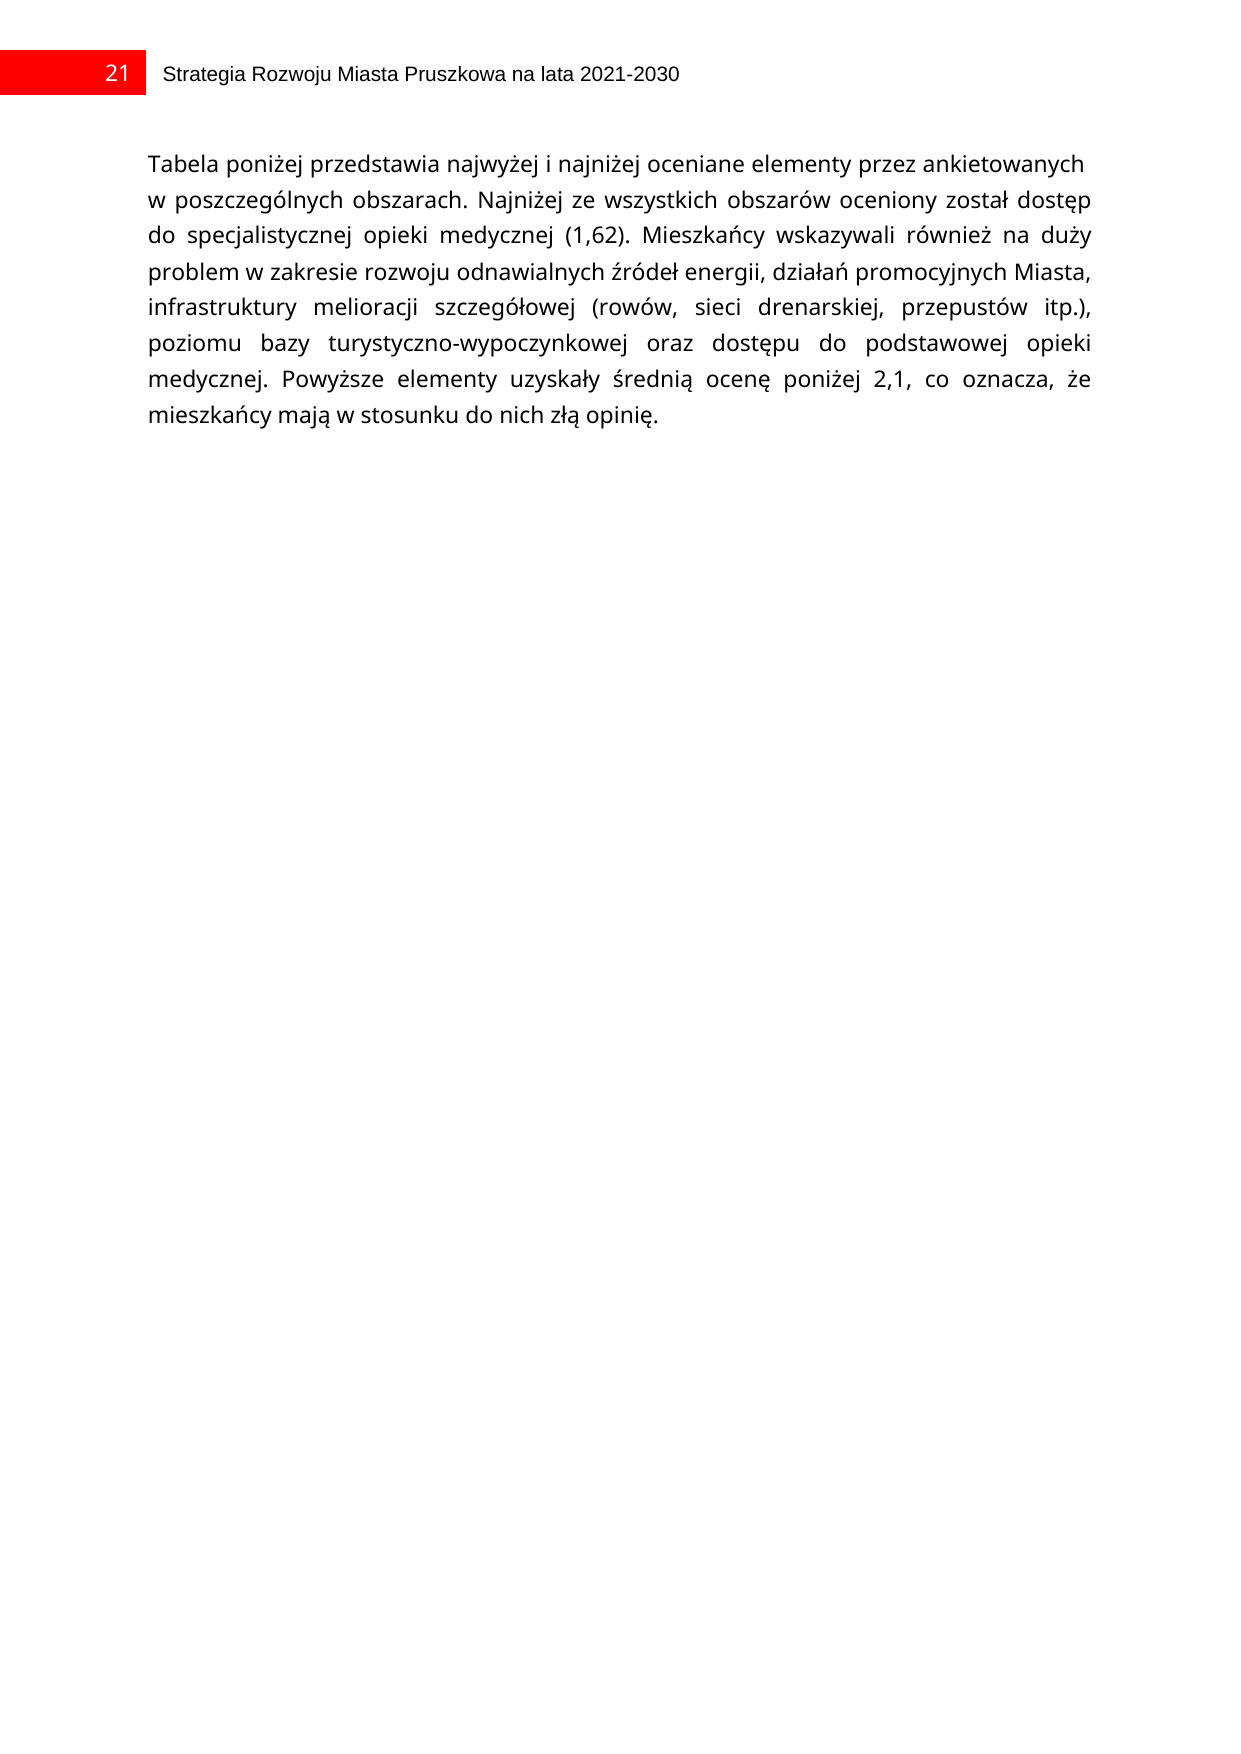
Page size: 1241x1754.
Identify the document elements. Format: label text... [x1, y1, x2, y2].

text Tabela poniżej przedstawia najwyżej i najniżej oceniane elementy przez ankietowanych w poszczególnych obszarach. Najniżej ze wszystkich obszarów oceniony został dostęp do specjalistycznej opieki medycznej (1,62). Mieszkańcy wskazywali również na duży problem w zakresie rozwoju odnawialnych źródeł energii, działań promocyjnych Miasta, infrastruktury melioracji szczegółowej (rowów, sieci drenarskiej, przepustów itp.), poziomu bazy turystyczno-wypoczynkowej oraz dostępu do podstawowej opieki medycznej. Powyższe elementy uzyskały średnią ocenę poniżej 2,1, co oznacza, że mieszkańcy mają w stosunku do nich złą opinię. [148, 148, 1093, 430]
